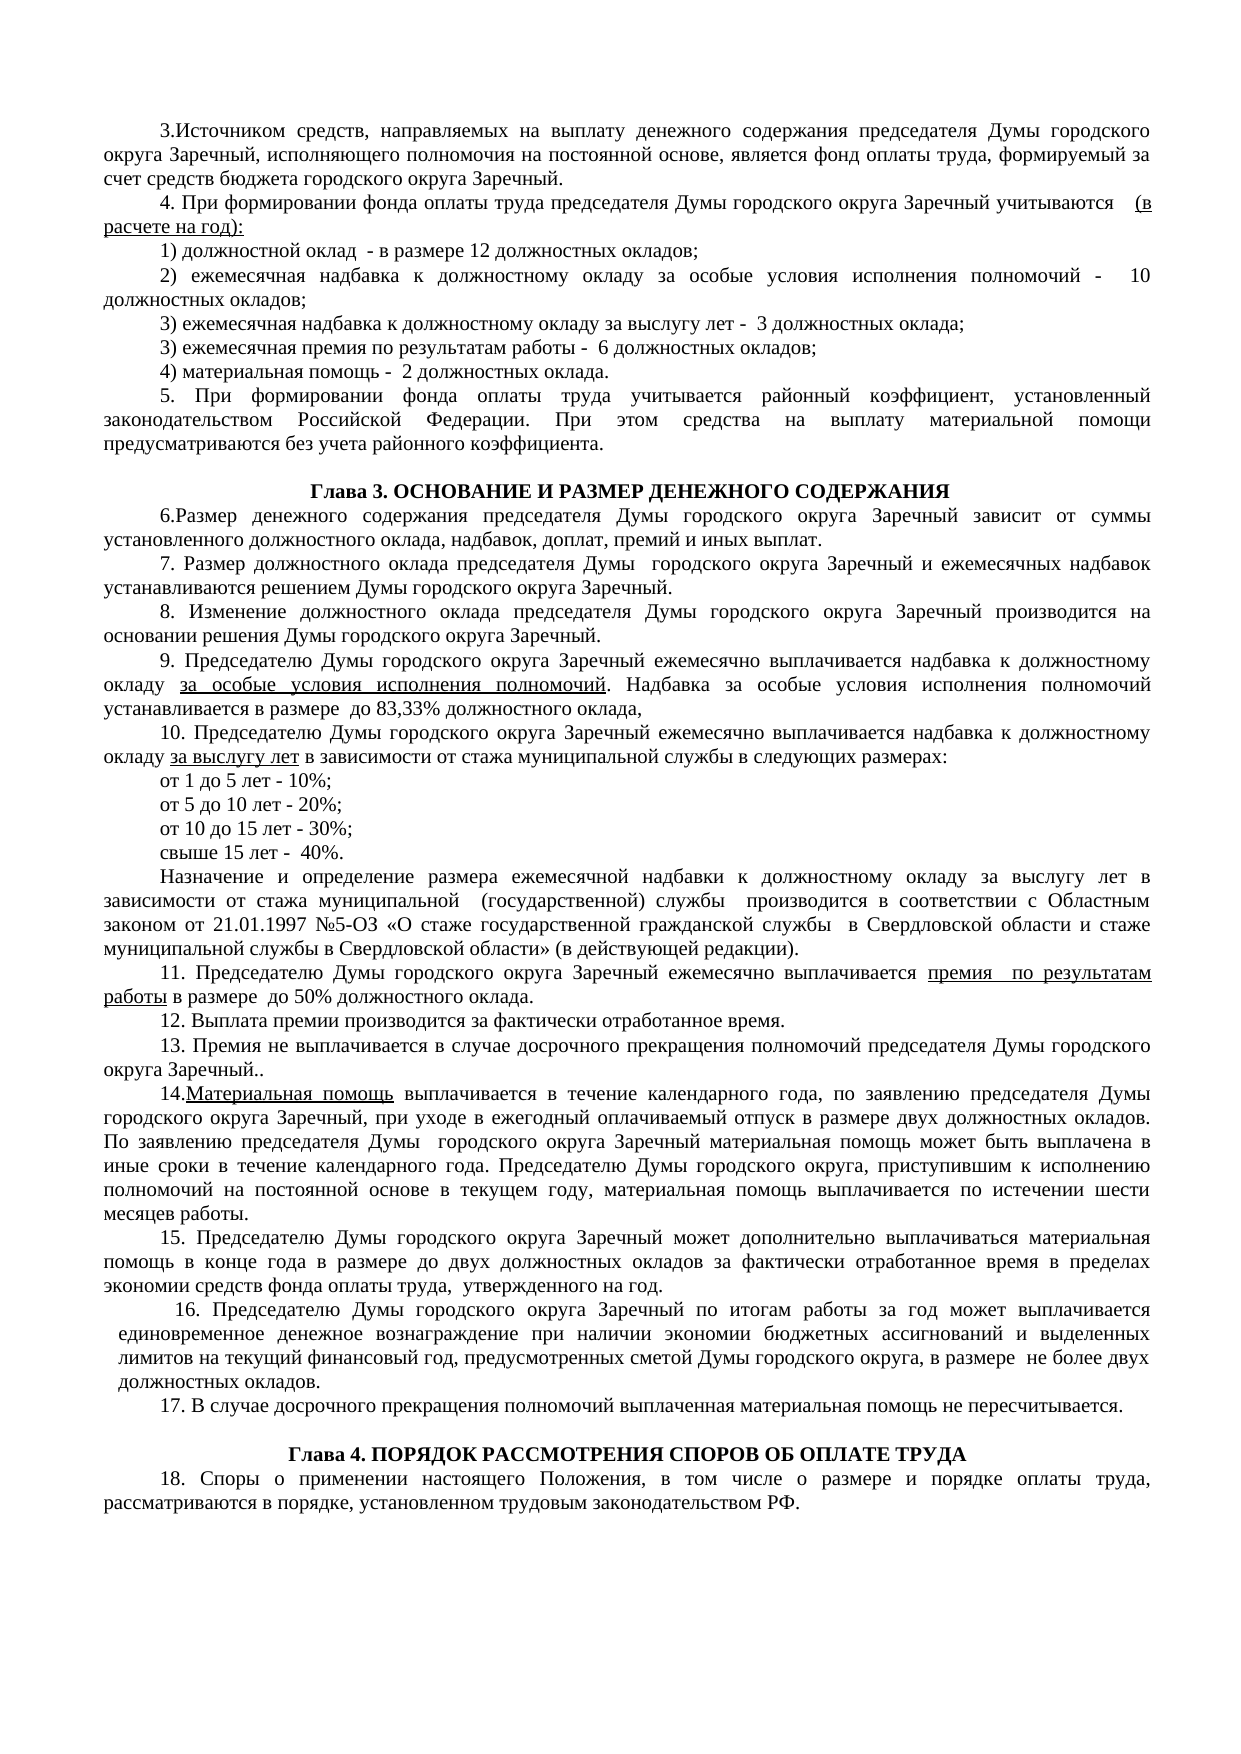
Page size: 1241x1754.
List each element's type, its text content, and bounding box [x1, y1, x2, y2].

text 16. Председателю Думы городского округа Заречный по итогам работы за год может выплачивается единовременное денежное вознаграждение при наличии экономии бюджетных ассигнований и выделенных лимитов на текущий финансовый год, предусмотренных сметой Думы городского округа, в размере не более двух должностных окладов. [118, 1297, 1152, 1393]
text свыше 15 лет - 40%. [103, 840, 1152, 864]
text от 5 до 10 лет - 20%; [103, 792, 1152, 816]
text 3.Источником средств, направляемых на выплату денежного содержания председателя Думы городского округа Заречный, исполняющего полномочия на постоянной основе, является фонд оплаты труда, формируемый за счет средств бюджета городского округа Заречный. [103, 118, 1152, 190]
text от 1 до 5 лет - 10%; [103, 768, 1152, 792]
text 14.Материальная помощь выплачивается в течение календарного года, по заявлению председателя Думы городского округа Заречный, при уходе в ежегодный оплачиваемый отпуск в размере двух должностных окладов. По заявлению председателя Думы городского округа Заречный материальная помощь может быть выплачена в иные сроки в течение календарного года. Председателю Думы городского округа, приступившим к исполнению полномочий на постоянной основе в текущем году, материальная помощь выплачивается по истечении шести месяцев работы. [103, 1081, 1152, 1225]
text 11. Председателю Думы городского округа Заречный ежемесячно выплачивается премия по результатам работы в размере до 50% должностного оклада. [103, 960, 1152, 1008]
text от 10 до 15 лет - 30%; [103, 816, 1152, 840]
text 5. При формировании фонда оплаты труда учитывается районный коэффициент, установленный законодательством Российской Федерации. При этом средства на выплату материальной помощи предусматриваются без учета районного коэффициента. [103, 383, 1152, 455]
text 3) ежемесячная премия по результатам работы - 6 должностных окладов; [103, 335, 1152, 359]
text 4. При формировании фонда оплаты труда председателя Думы городского округа Заречный учитываются (в расчете на год): [103, 190, 1152, 238]
text 12. Выплата премии производится за фактически отработанное время. [103, 1008, 1152, 1032]
text 7. Размер должностного оклада председателя Думы городского округа Заречный и ежемесячных надбавок устанавливаются решением Думы городского округа Заречный. [103, 551, 1152, 599]
text 3) ежемесячная надбавка к должностному окладу за выслугу лет - 3 должностных оклада; [103, 311, 1152, 335]
text Глава 3. ОСНОВАНИЕ И РАЗМЕР ДЕНЕЖНОГО СОДЕРЖАНИЯ [103, 479, 1152, 503]
text 18. Споры о применении настоящего Положения, в том числе о размере и порядке оплаты труда, рассматриваются в порядке, установленном трудовым законодательством РФ. [103, 1466, 1152, 1514]
text 13. Премия не выплачивается в случае досрочного прекращения полномочий председателя Думы городского округа Заречный.. [103, 1032, 1152, 1081]
text 8. Изменение должностного оклада председателя Думы городского округа Заречный производится на основании решения Думы городского округа Заречный. [103, 599, 1152, 647]
text 2) ежемесячная надбавка к должностному окладу за особые условия исполнения полномочий - 10 должностных окладов; [103, 262, 1152, 311]
text 4) материальная помощь - 2 должностных оклада. [103, 359, 1152, 383]
text 17. В случае досрочного прекращения полномочий выплаченная материальная помощь не пересчитывается. [103, 1393, 1152, 1417]
text 10. Председателю Думы городского округа Заречный ежемесячно выплачивается надбавка к должностному окладу за выслугу лет в зависимости от стажа муниципальной службы в следующих размерах: [103, 720, 1152, 768]
text Назначение и определение размера ежемесячной надбавки к должностному окладу за выслугу лет в зависимости от стажа муниципальной (государственной) службы производится в соответствии с Областным законом от 21.01.1997 №5-ОЗ «О стаже государственной гражданской службы в Свердловской области и стаже муниципальной службы в Свердловской области» (в действующей редакции). [103, 864, 1152, 960]
text 1) должностной оклад - в размере 12 должностных окладов; [103, 238, 1152, 262]
text 6.Размер денежного содержания председателя Думы городского округа Заречный зависит от суммы установленного должностного оклада, надбавок, доплат, премий и иных выплат. [103, 503, 1152, 551]
text Глава 4. ПОРЯДОК РАССМОТРЕНИЯ СПОРОВ ОБ ОПЛАТЕ ТРУДА [103, 1442, 1152, 1466]
text 9. Председателю Думы городского округа Заречный ежемесячно выплачивается надбавка к должностному окладу за особые условия исполнения полномочий. Надбавка за особые условия исполнения полномочий устанавливается в размере до 83,33% должностного оклада, [103, 647, 1152, 720]
text 15. Председателю Думы городского округа Заречный может дополнительно выплачиваться материальная помощь в конце года в размере до двух должностных окладов за фактически отработанное время в пределах экономии средств фонда оплаты труда, утвержденного на год. [103, 1225, 1152, 1297]
